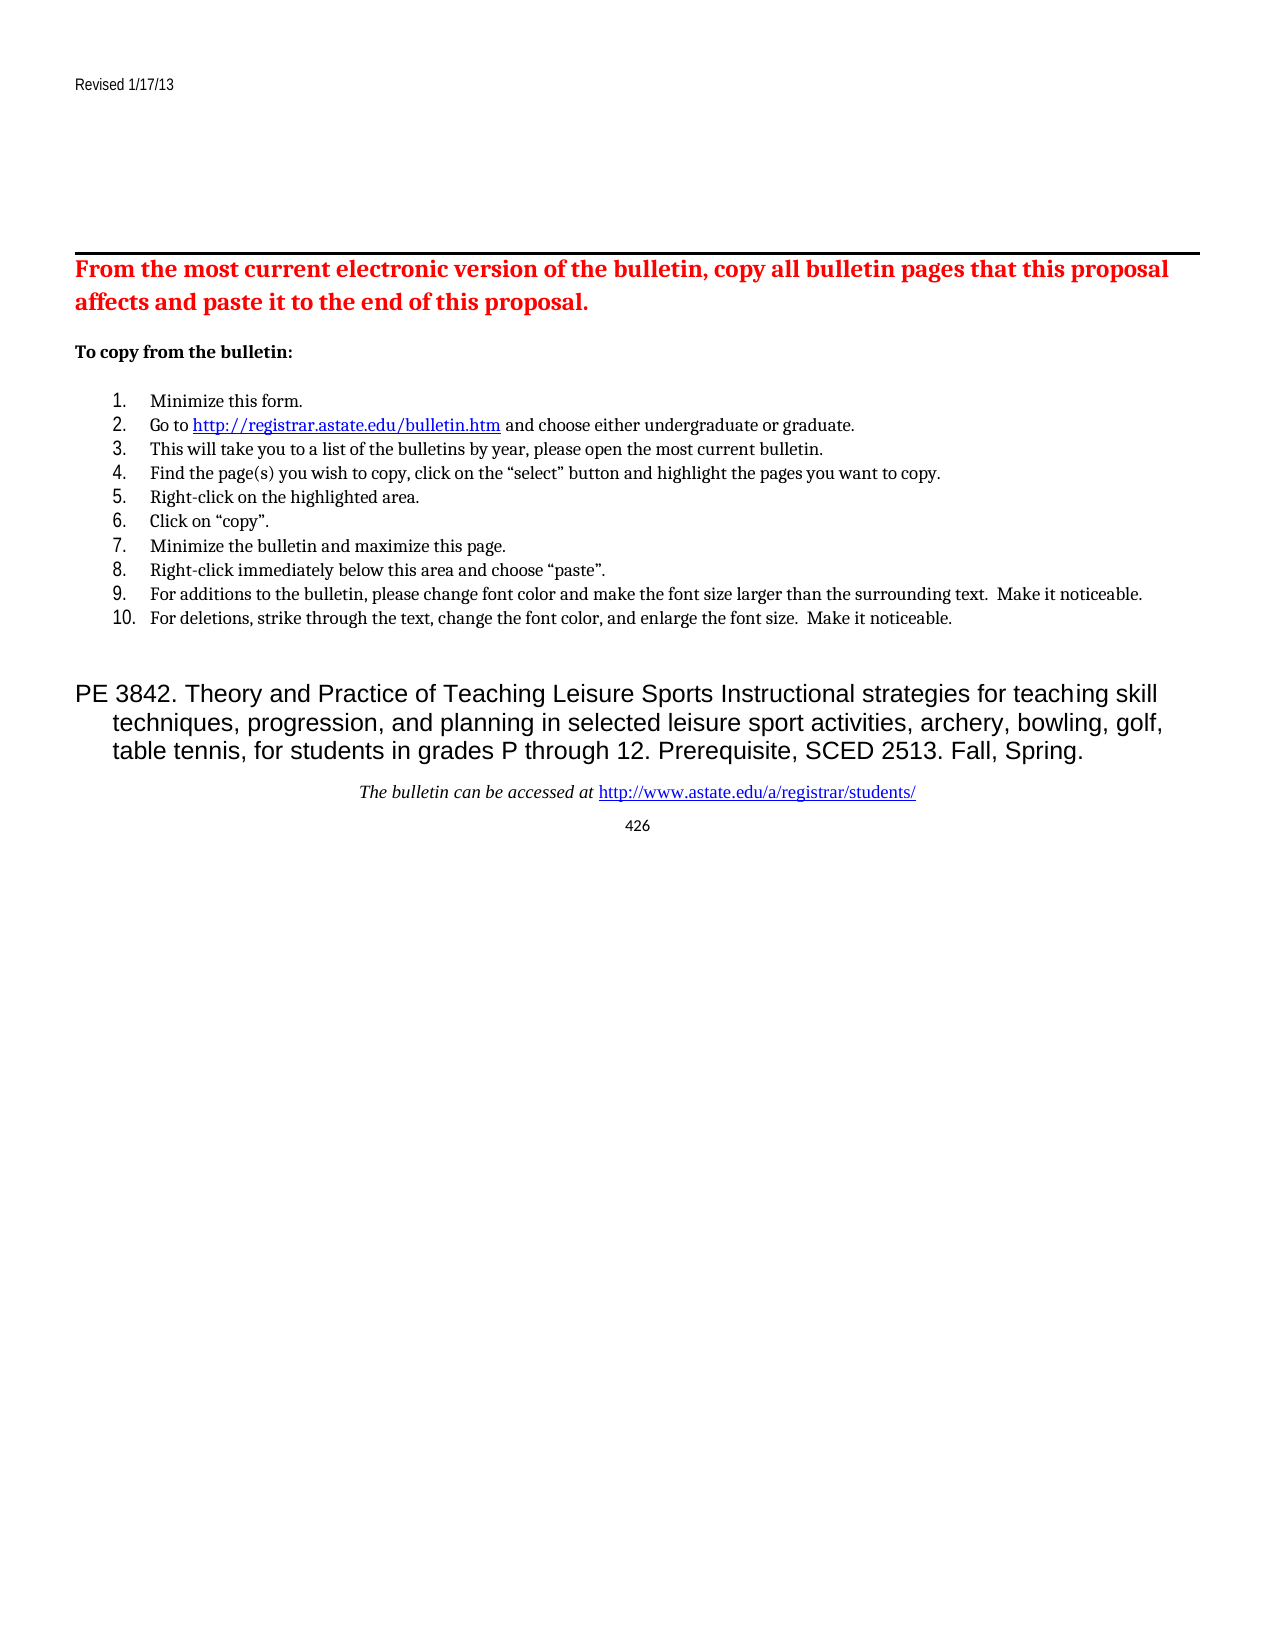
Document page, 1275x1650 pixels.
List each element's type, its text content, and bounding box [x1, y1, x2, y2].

list Click on “copy”. [112, 508, 1200, 533]
text To copy from the bulletin: [75, 342, 1200, 363]
list This will take you to a list of the bulletins by year, please open the most current bulletin. [112, 436, 1200, 460]
list For additions to the bulletin, please change font color and make the font size larger than the surrounding text. Make it noticeable. [112, 581, 1200, 605]
list Minimize this form. [112, 388, 1200, 412]
text From the most current electronic version of the bulletin, copy all bulletin pages that this proposal affects and paste it to the end of this proposal. [75, 255, 1200, 317]
list Go to http://registrar.astate.edu/bulletin.htm and choose either undergraduate or graduate. [112, 412, 1200, 436]
list For deletions, strike through the text, change the font color, and enlarge the font size. Make it noticeable. [112, 605, 1200, 657]
list Minimize the bulletin and maximize this page. [112, 533, 1200, 557]
list Right-click immediately below this area and choose “paste”. [112, 557, 1200, 581]
list Find the page(s) you wish to copy, click on the “select” button and highlight the pages you want to copy. [112, 460, 1200, 484]
list Right-click on the highlighted area. [112, 484, 1200, 508]
